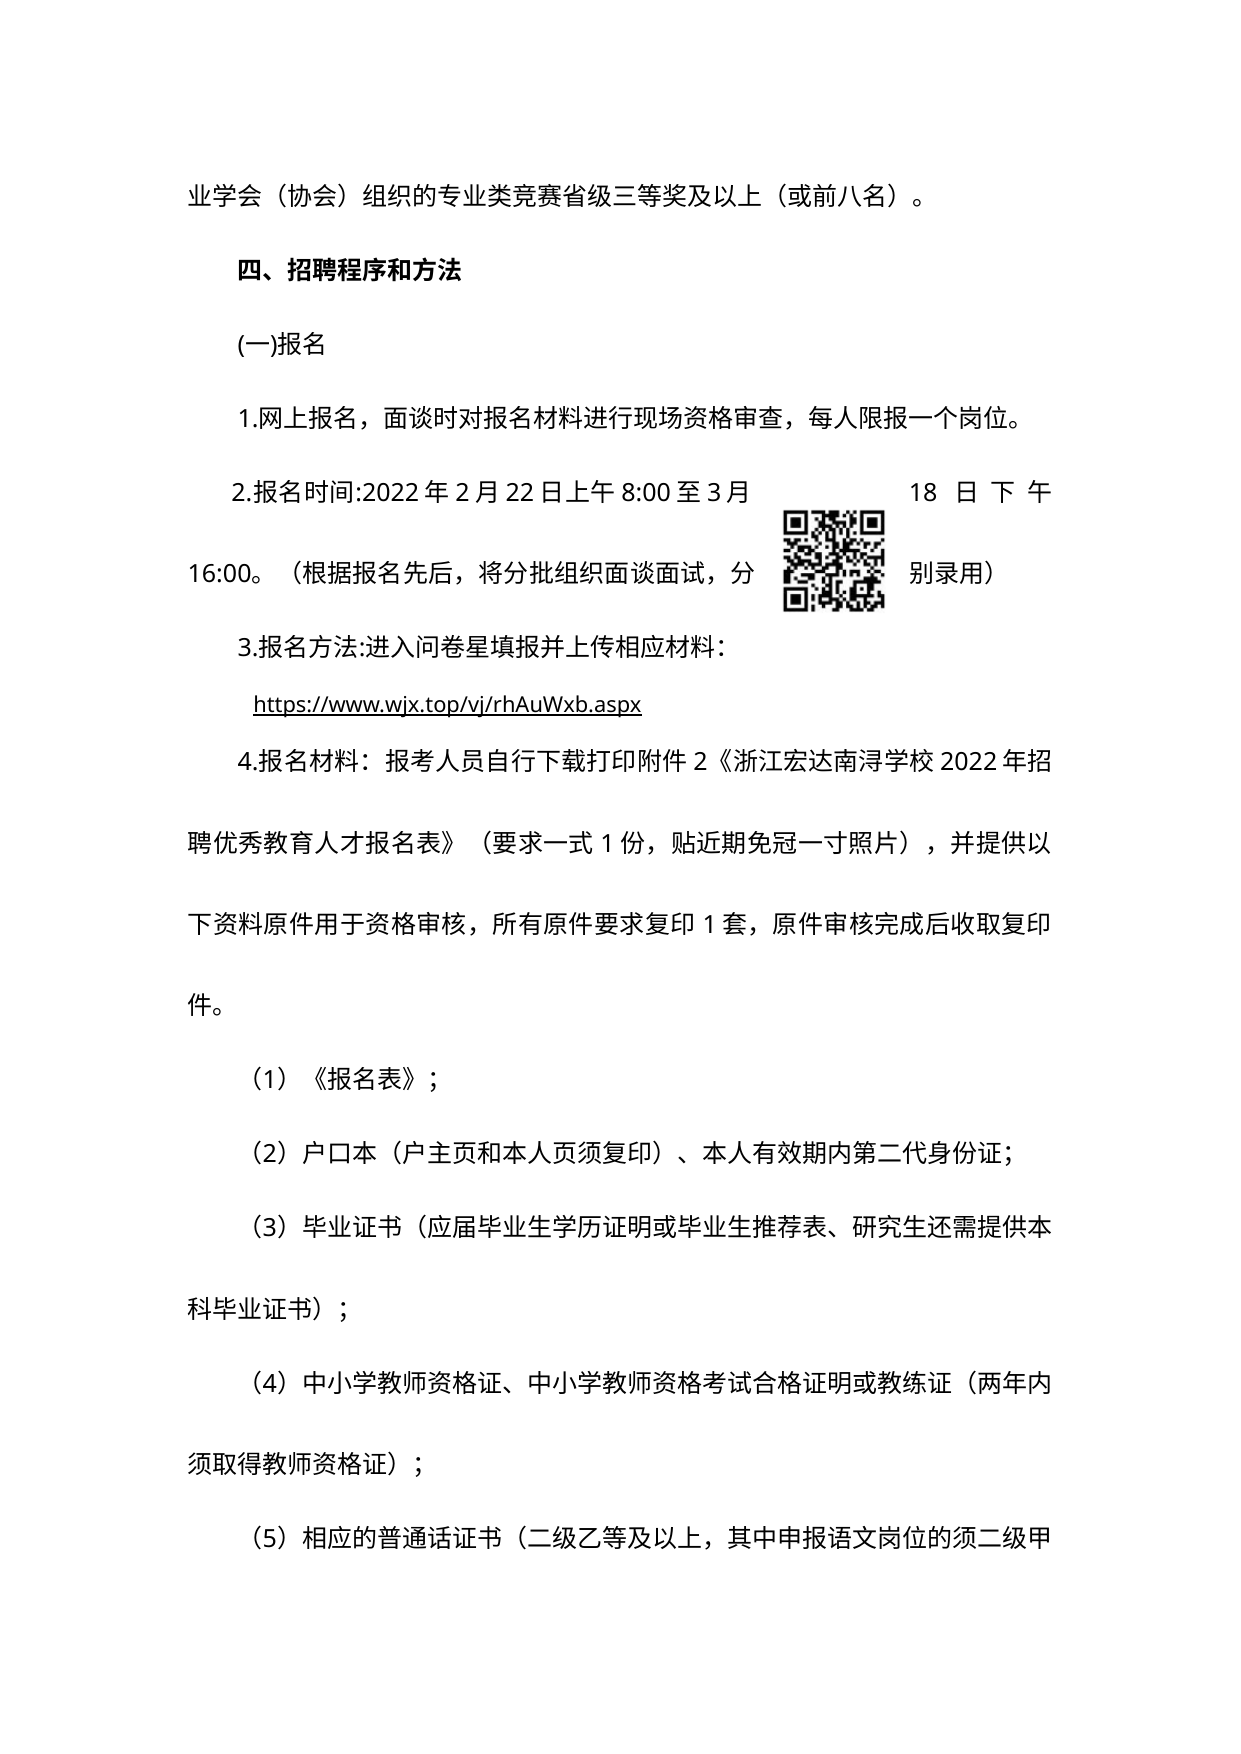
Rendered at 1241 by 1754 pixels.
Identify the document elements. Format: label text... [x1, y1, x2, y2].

text （2）户口本（户主页和本人页须复印）、本人有效期内第二代身份证； [187, 1119, 1053, 1184]
text 4.报名材料：报考人员自行下载打印附件2《浙江宏达南浔学校2022年招聘优秀教育人才报名表》（要求一式1份，贴近期免冠一寸照片），并提供以下资料原件用于资格审核，所有原件要求复印1套，原件审核完成后收取复印件。 [187, 727, 1053, 1036]
text （3）毕业证书（应届毕业生学历证明或毕业生推荐表、研究生还需提供本科毕业证书）； [187, 1193, 1053, 1340]
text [187, 1504, 1053, 1569]
text (一)报名 [187, 310, 1053, 375]
text （4）中小学教师资格证、中小学教师资格考试合格证明或教练证（两年内须取得教师资格证）； [187, 1349, 1053, 1495]
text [187, 162, 1053, 227]
text 3.报名方法:进入问卷星填报并上传相应材料： [187, 613, 1053, 678]
picture [776, 505, 891, 616]
text 2.报名时间:2022年2月22日上午8:00至3月18日下午16:00。（根据报名先后，将分批组织面谈面试，分别录用） [187, 458, 1053, 604]
text （1）《报名表》； [187, 1045, 1053, 1110]
text 1.网上报名，面谈时对报名材料进行现场资格审查，每人限报一个岗位。 [187, 384, 1053, 449]
text https://www.wjx.top/vj/rhAuWxb.aspx [187, 688, 1053, 720]
text 四、招聘程序和方法 [187, 236, 1053, 301]
